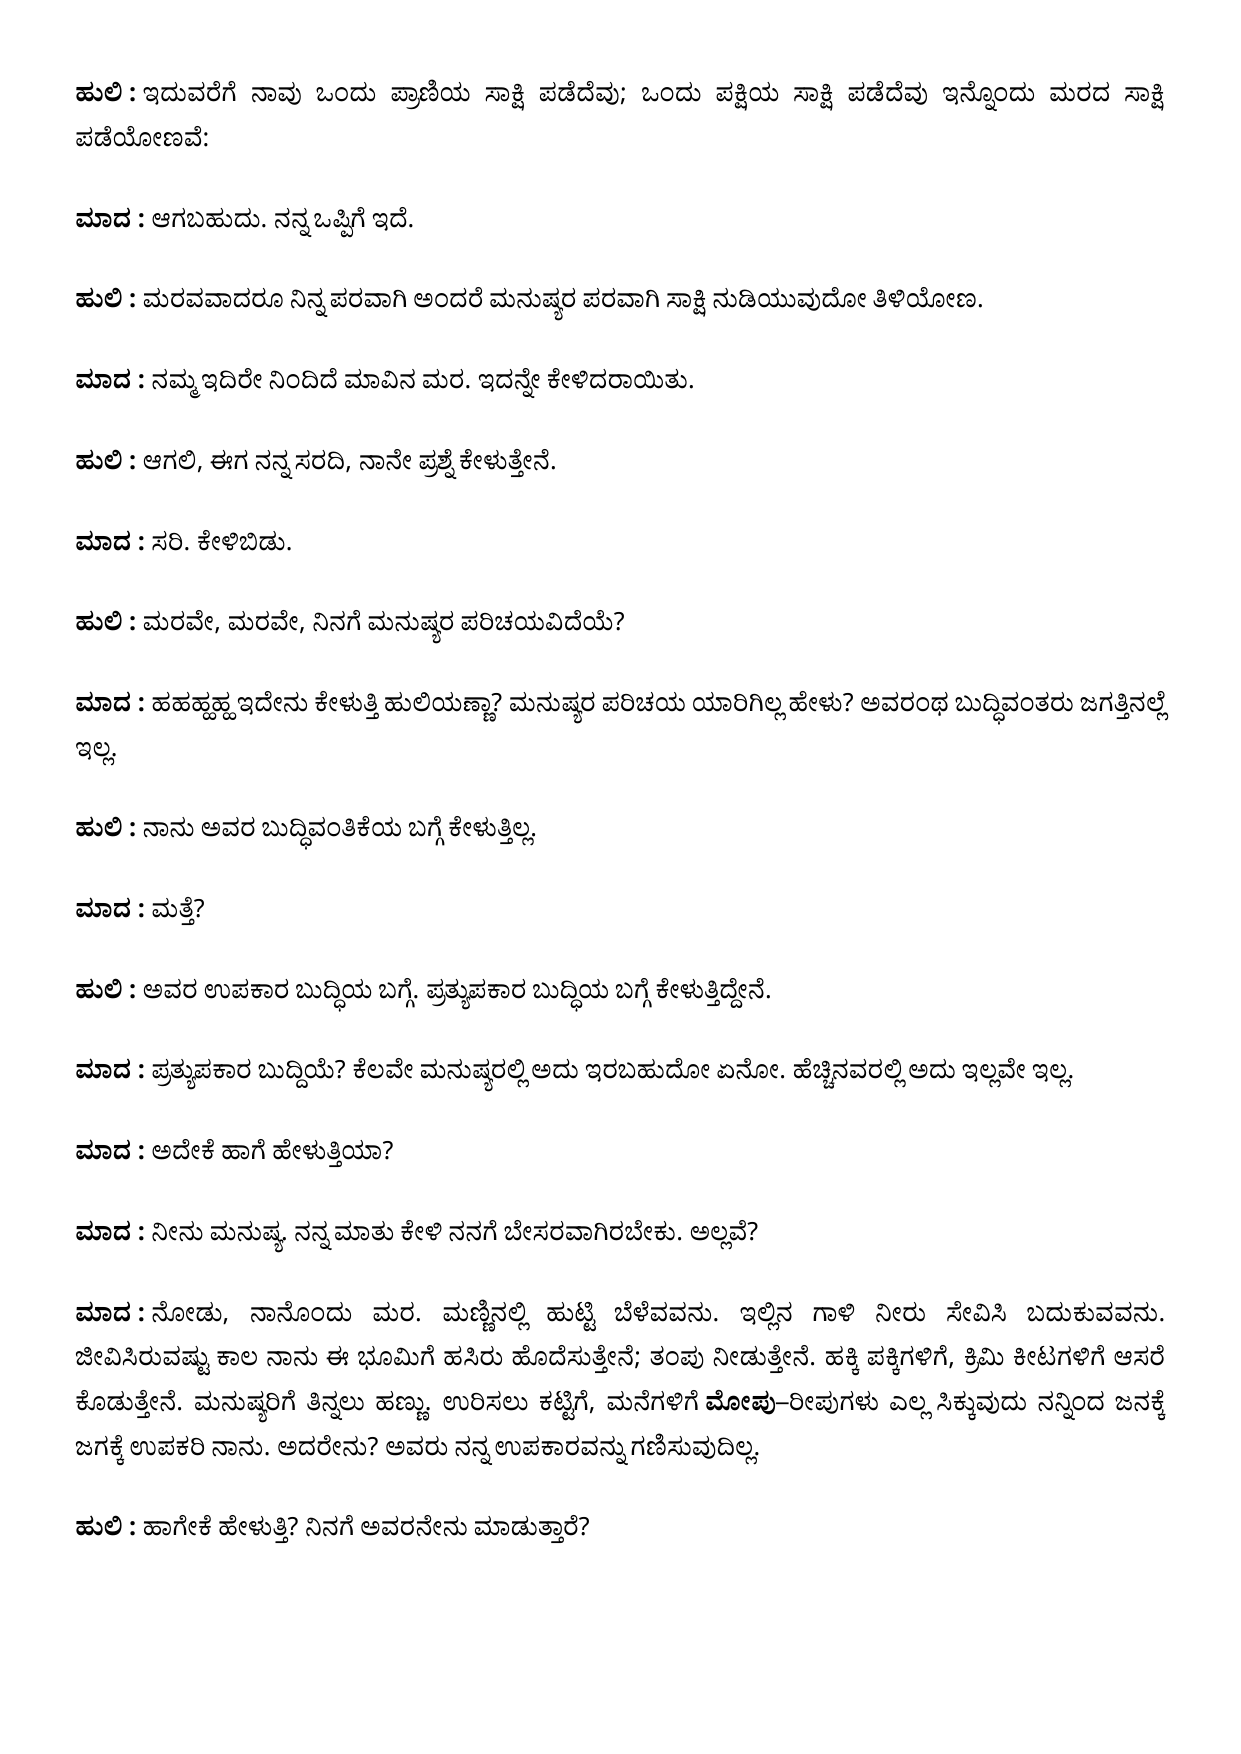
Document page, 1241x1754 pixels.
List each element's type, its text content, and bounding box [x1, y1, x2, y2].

text ಹುಲಿ : ನಾನು ಅವರ ಬುದ್ಧಿವಂತಿಕೆಯ ಬಗ್ಗೆ ಕೇಳುತ್ತಿಲ್ಲ. [75, 810, 1165, 854]
text ಮಾದ : ಸರಿ. ಕೇಳಿಬಿಡು. [75, 523, 1165, 568]
text ಮಾದ : ಹಹಹ್ಹಹ್ಹ ಇದೇನು ಕೇಳುತ್ತಿ ಹುಲಿಯಣ್ಣಾ? ಮನುಷ್ಯರ ಪರಿಚಯ ಯಾರಿಗಿಲ್ಲ ಹೇಳು? ಅವರಂಥ ಬುದ್ಧಿವಂತರು ಜಗತ್ತಿನಲ್ಲೆ ಇಲ್ಲ. [75, 685, 1165, 774]
text ಹುಲಿ : ಮರವೇ, ಮರವೇ, ನಿನಗೆ ಮನುಷ್ಯರ ಪರಿಚಯವಿದೆಯೆ? [75, 604, 1165, 648]
text ಮಾದ : ನೀನು ಮನುಷ್ಯ. ನನ್ನ ಮಾತು ಕೇಳಿ ನನಗೆ ಬೇಸರವಾಗಿರಬೇಕು. ಅಲ್ಲವೆ? [75, 1214, 1165, 1258]
text ಮಾದ : ನೋಡು, ನಾನೊಂದು ಮರ. ಮಣ್ಣಿನಲ್ಲಿ ಹುಟ್ಟಿ ಬೆಳೆವವನು. ಇಲ್ಲಿನ ಗಾಳಿ ನೀರು ಸೇವಿಸಿ ಬದುಕುವವನು. ಜೀವಿಸಿರುವಷ್ಟು ಕಾಲ ನಾನು ಈ ಭೂಮಿಗೆ ಹಸಿರು ಹೊದೆಸುತ್ತೇನೆ; ತಂಪು ನೀಡುತ್ತೇನೆ. ಹಕ್ಕಿ ಪಕ್ಕಿಗಳಿಗೆ, ಕ್ರಿಮಿ ಕೀಟಗಳಿಗೆ ಆಸರೆ ಕೊಡುತ್ತೇನೆ. ಮನುಷ್ಯರಿಗೆ ತಿನ್ನಲು ಹಣ್ಣು. ಉರಿಸಲು ಕಟ್ಟಿಗೆ, ಮನೆಗಳಿಗೆ ಮೋಪು–ರೀಪುಗಳು ಎಲ್ಲ ಸಿಕ್ಕುವುದು ನನ್ನಿಂದ ಜನಕ್ಕೆ ಜಗಕ್ಕೆ ಉಪಕರಿ ನಾನು. ಅದರೇನು? ಅವರು ನನ್ನ ಉಪಕಾರವನ್ನು ಗಣಿಸುವುದಿಲ್ಲ. [75, 1294, 1165, 1473]
text ಮಾದ : ಆಗಬಹುದು. ನನ್ನ ಒಪ್ಪಿಗೆ ಇದೆ. [75, 200, 1165, 245]
text ಮಾದ : ನಮ್ಮ ಇದಿರೇ ನಿಂದಿದೆ ಮಾವಿನ ಮರ. ಇದನ್ನೇ ಕೇಳಿದರಾಯಿತು. [75, 362, 1165, 406]
text ಮಾದ : ಪ್ರತ್ಯುಪಕಾರ ಬುದ್ದಿಯೆ? ಕೆಲವೇ ಮನುಷ್ಯರಲ್ಲಿ ಅದು ಇರಬಹುದೋ ಏನೋ. ಹೆಚ್ಚಿನವರಲ್ಲಿ ಅದು ಇಲ್ಲವೇ ಇಲ್ಲ. [75, 1052, 1165, 1097]
text ಹುಲಿ : ಇದುವರೆಗೆ ನಾವು ಒಂದು ಪ್ರಾಣಿಯ ಸಾಕ್ಷಿ ಪಡೆದೆವು; ಒಂದು ಪಕ್ಷಿಯ ಸಾಕ್ಷಿ ಪಡೆದೆವು ಇನ್ನೊಂದು ಮರದ ಸಾಕ್ಷಿ ಪಡೆಯೋಣವೆ: [75, 75, 1165, 164]
text ಹುಲಿ : ಆಗಲಿ, ಈಗ ನನ್ನ ಸರದಿ, ನಾನೇ ಪ್ರಶ್ನೆ ಕೇಳುತ್ತೇನೆ. [75, 442, 1165, 487]
text ಮಾದ : ಮತ್ತೆ? [75, 891, 1165, 935]
text ಹುಲಿ : ಹಾಗೇಕೆ ಹೇಳುತ್ತಿ? ನಿನಗೆ ಅವರನೇನು ಮಾಡುತ್ತಾರೆ? [75, 1509, 1165, 1553]
text ಮಾದ : ಅದೇಕೆ ಹಾಗೆ ಹೇಳುತ್ತಿಯಾ? [75, 1133, 1165, 1177]
text ಹುಲಿ : ಅವರ ಉಪಕಾರ ಬುದ್ಧಿಯ ಬಗ್ಗೆ. ಪ್ರತ್ಯುಪಕಾರ ಬುದ್ಧಿಯ ಬಗ್ಗೆ ಕೇಳುತ್ತಿದ್ದೇನೆ. [75, 971, 1165, 1016]
text ಹುಲಿ : ಮರವವಾದರೂ ನಿನ್ನ ಪರವಾಗಿ ಅಂದರೆ ಮನುಷ್ಯರ ಪರವಾಗಿ ಸಾಕ್ಷಿ ನುಡಿಯುವುದೋ ತಿಳಿಯೋಣ. [75, 281, 1165, 326]
